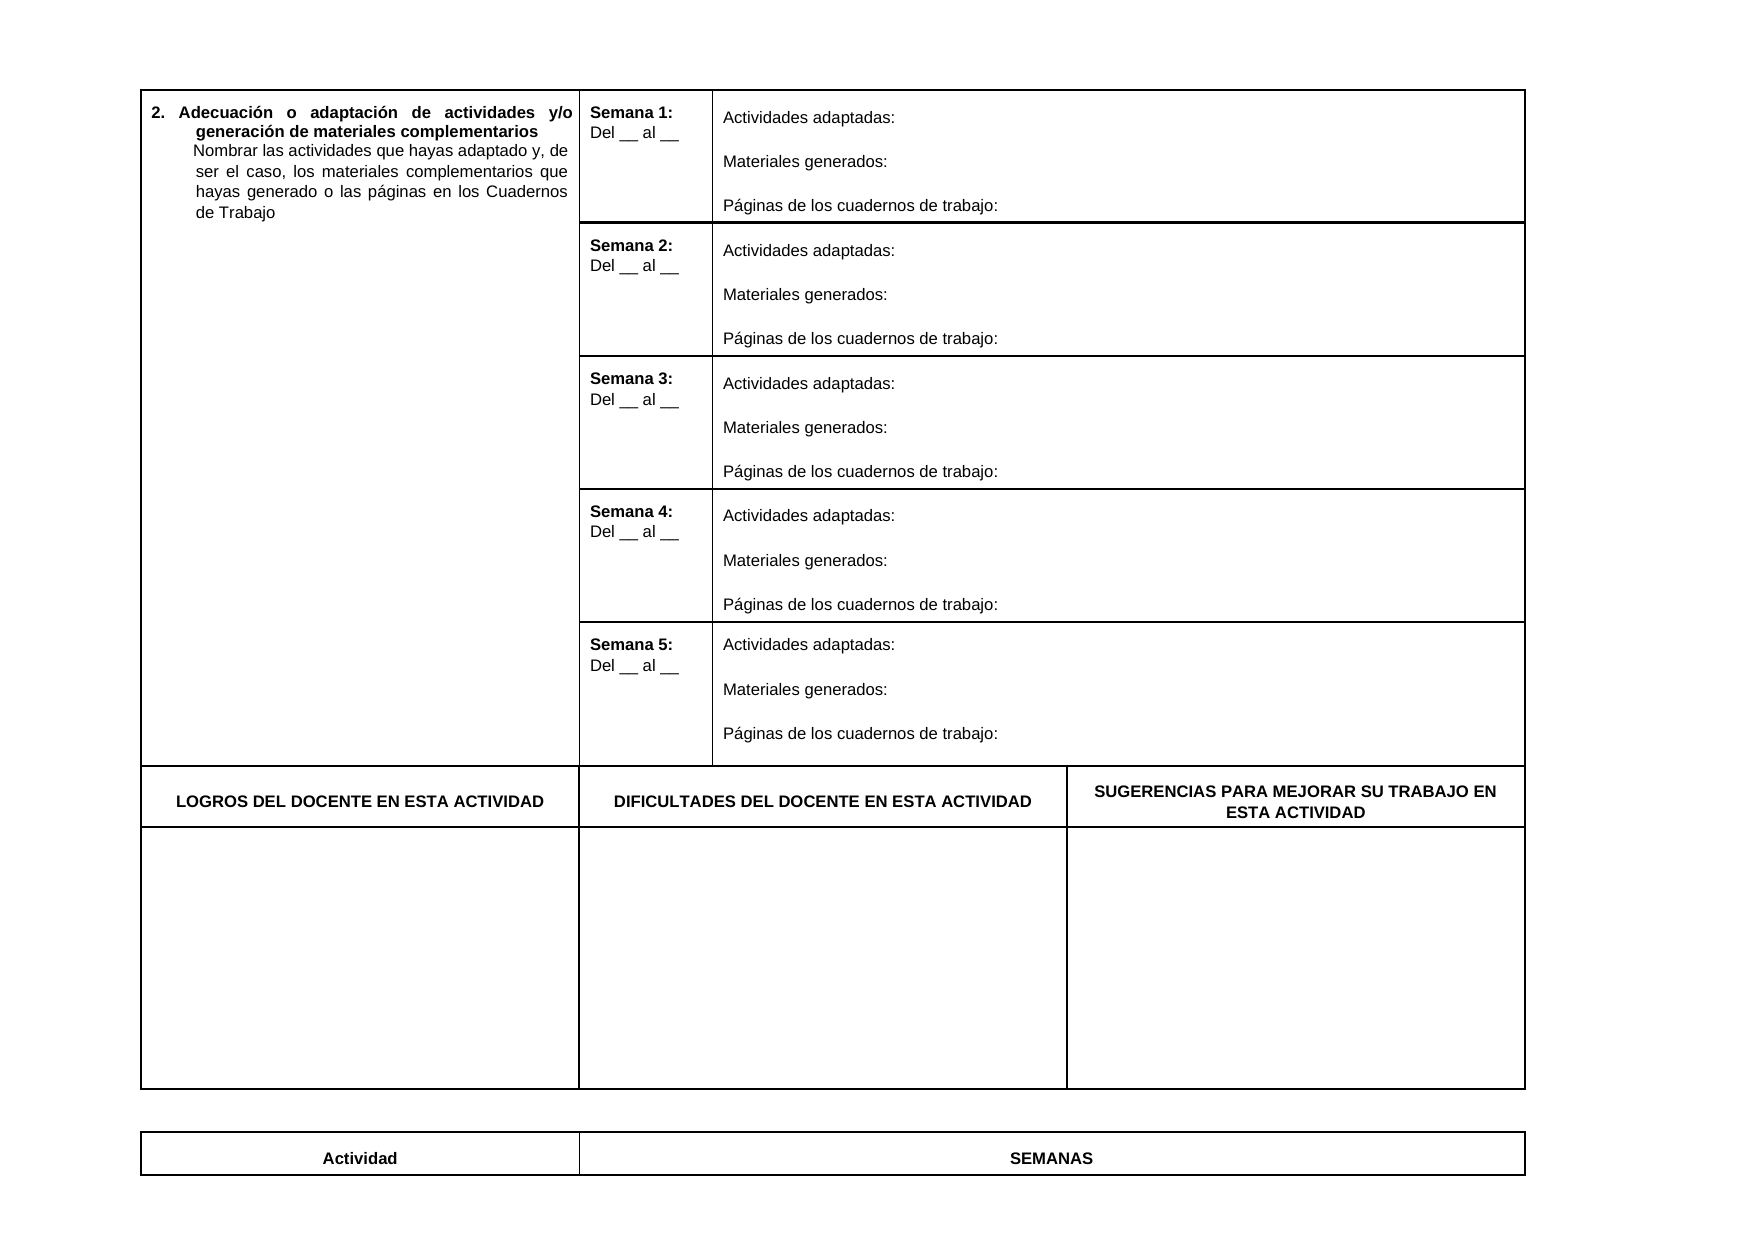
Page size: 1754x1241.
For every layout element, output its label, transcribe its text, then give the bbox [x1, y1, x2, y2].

table_cell Semana 2: Del __ al __ [580, 224, 712, 354]
table_cell Actividades adaptadas: Materiales generados: Páginas de los cuadernos de trabajo: [713, 91, 1524, 221]
table_header Actividad [142, 1133, 579, 1173]
table_cell Actividades adaptadas: Materiales generados: Páginas de los cuadernos de trabajo: [713, 623, 1524, 765]
table_cell 2. Adecuación o adaptación de actividades y/o generación de materiales complementarios Nombrar las actividades que hayas adaptado y, de ser el caso, los materiales complementarios que hayas generado o las páginas en los Cuadernos de Trabajo [142, 91, 579, 765]
table_cell SUGERENCIAS PARA MEJORAR SU TRABAJO EN ESTA ACTIVIDAD [1068, 767, 1524, 826]
table_cell Actividades adaptadas: Materiales generados: Páginas de los cuadernos de trabajo: [713, 490, 1524, 621]
table_cell [1068, 828, 1524, 1088]
table_header SEMANAS [580, 1133, 1524, 1173]
table_cell Actividades adaptadas: Materiales generados: Páginas de los cuadernos de trabajo: [713, 357, 1524, 487]
table_cell LOGROS DEL DOCENTE EN ESTA ACTIVIDAD [142, 767, 578, 826]
table_cell Semana 1: Del __ al __ [580, 91, 712, 221]
table_cell Semana 4: Del __ al __ [580, 490, 712, 621]
table_cell [580, 828, 1066, 1088]
table_cell Semana 5: Del __ al __ [580, 623, 712, 765]
table_cell Actividades adaptadas: Materiales generados: Páginas de los cuadernos de trabajo: [713, 224, 1524, 354]
table_cell [142, 828, 578, 1088]
table_cell DIFICULTADES DEL DOCENTE EN ESTA ACTIVIDAD [580, 767, 1066, 826]
table_cell Semana 3: Del __ al __ [580, 357, 712, 487]
